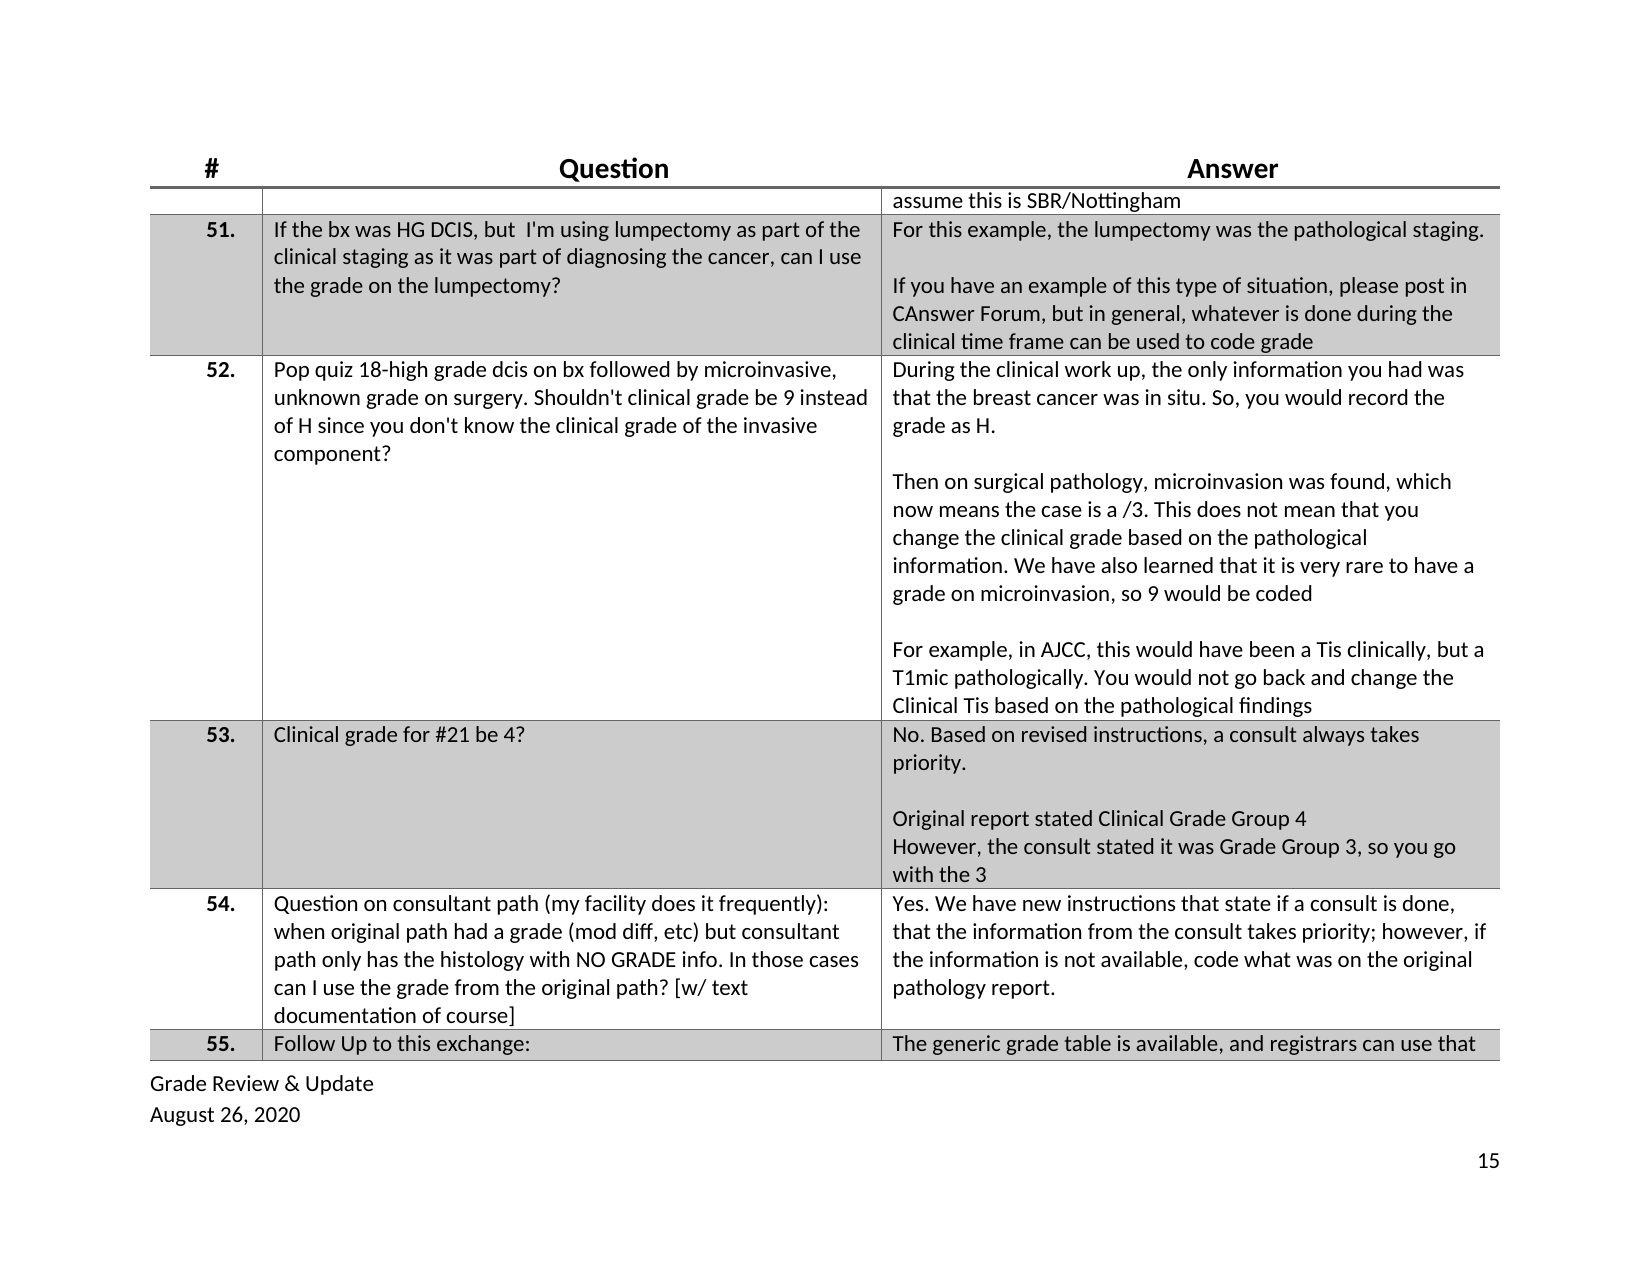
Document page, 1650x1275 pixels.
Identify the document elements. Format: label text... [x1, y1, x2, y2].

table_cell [882, 1030, 1500, 1060]
table_header Question [263, 150, 881, 186]
table_cell [150, 189, 262, 214]
table_cell Yes. We have new instructions that state if a consult is done, that the information from the consult takes priority; however, if the information is not available, code what was on the original pathology report. [882, 889, 1500, 1029]
table_cell Question on consultant path (my facility does it frequently): when original path had a grade (mod diff, etc) but consultant path only has the histology with NO GRADE info. In those cases can I use the grade from the original path? [w/ text documentation of course] [263, 889, 881, 1029]
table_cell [263, 1030, 881, 1060]
table_header Answer [881, 150, 1500, 186]
table_header # [150, 150, 262, 186]
table_cell No. Based on revised instructions, a consult always takes priority. Original report stated Clinical Grade Group 4 However, the consult stated it was Grade Group 3, so you go with the 3 [882, 721, 1500, 888]
table_cell [150, 215, 262, 355]
table_cell During the clinical work up, the only information you had was that the breast cancer was in situ. So, you would record the grade as H. Then on surgical pathology, microinvasion was found, which now means the case is a /3. This does not mean that you change the clinical grade based on the pathological information. We have also learned that it is very rare to have a grade on microinvasion, so 9 would be coded For example, in AJCC, this would have been a Tis clinically, but a T1mic pathologically. You would not go back and change the Clinical Tis based on the pathological findings [882, 356, 1500, 719]
table_cell [150, 1030, 262, 1060]
table_cell [150, 356, 262, 719]
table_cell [263, 189, 881, 214]
table_cell [150, 721, 262, 888]
table_cell Pop quiz 18-high grade dcis on bx followed by microinvasive, unknown grade on surgery. Shouldn't clinical grade be 9 instead of H since you don't know the clinical grade of the invasive component? [263, 356, 881, 719]
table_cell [882, 189, 1500, 214]
table_cell [150, 889, 262, 1029]
table_cell Clinical grade for #21 be 4? [263, 721, 881, 888]
table_cell If the bx was HG DCIS, but I'm using lumpectomy as part of the clinical staging as it was part of diagnosing the cancer, can I use the grade on the lumpectomy? [263, 215, 881, 355]
table_cell For this example, the lumpectomy was the pathological staging. If you have an example of this type of situation, please post in CAnswer Forum, but in general, whatever is done during the clinical time frame can be used to code grade [882, 215, 1500, 355]
